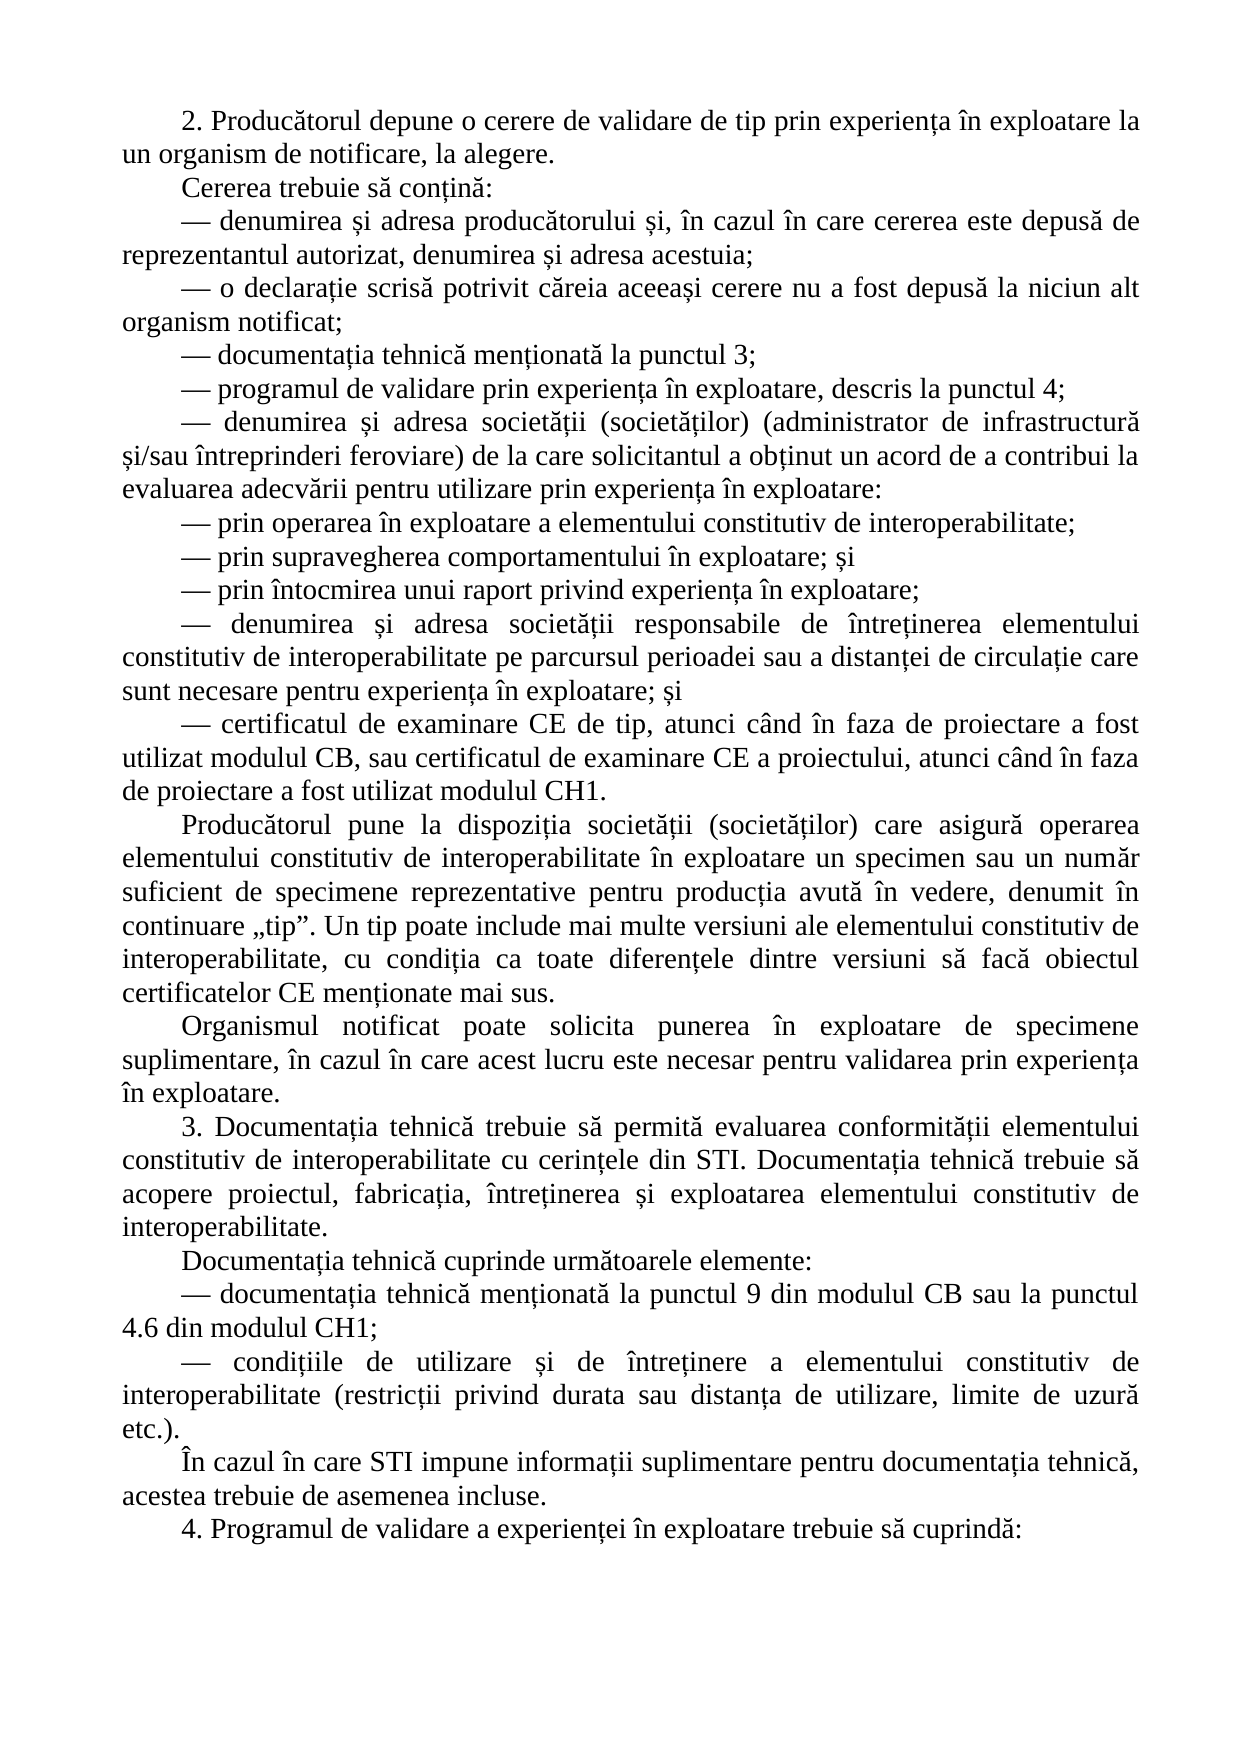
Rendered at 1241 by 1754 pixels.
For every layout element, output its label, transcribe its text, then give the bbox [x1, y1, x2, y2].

text — prin supravegherea comportamentului în exploatare; și [122, 539, 1140, 572]
text 2. Producătorul depune o cerere de validare de tip prin experiența în exploatare la un organism de notificare, la alegere. [122, 103, 1140, 170]
text Producătorul pune la dispoziția societății (societăților) care asigură operarea elementului constitutiv de interoperabilitate în exploatare un specimen sau un număr suficient de specimene reprezentative pentru producția avută în vedere, denumit în continuare „tip”. Un tip poate include mai multe versiuni ale elementului constitutiv de interoperabilitate, cu condiția ca toate diferențele dintre versiuni să facă obiectul certificatelor CE menționate mai sus. [122, 807, 1140, 1008]
text — denumirea și adresa producătorului și, în cazul în care cererea este depusă de reprezentantul autorizat, denumirea și adresa acestuia; [122, 203, 1140, 270]
text — prin întocmirea unui raport privind experiența în exploatare; [122, 572, 1140, 606]
text 4. Programul de validare a experienței în exploatare trebuie să cuprindă: [122, 1511, 1140, 1545]
text — condițiile de utilizare și de întreținere a elementului constitutiv de interoperabilitate (restricții privind durata sau distanța de utilizare, limite de uzură etc.). [122, 1344, 1140, 1444]
text — documentația tehnică menționată la punctul 3; [122, 337, 1140, 371]
text Documentația tehnică cuprinde următoarele elemente: [122, 1243, 1140, 1277]
text — denumirea și adresa societății responsabile de întreținerea elementului constitutiv de interoperabilitate pe parcursul perioadei sau a distanței de circulație care sunt necesare pentru experiența în exploatare; și [122, 606, 1140, 706]
text — certificatul de examinare CE de tip, atunci când în faza de proiectare a fost utilizat modulul CB, sau certificatul de examinare CE a proiectului, atunci când în faza de proiectare a fost utilizat modulul CH1. [122, 706, 1140, 807]
text În cazul în care STI impune informații suplimentare pentru documentația tehnică, acestea trebuie de asemenea incluse. [122, 1444, 1140, 1511]
text 3. Documentația tehnică trebuie să permită evaluarea conformității elementului constitutiv de interoperabilitate cu cerințele din STI. Documentația tehnică trebuie să acopere proiectul, fabricația, întreținerea și exploatarea elementului constitutiv de interoperabilitate. [122, 1109, 1140, 1243]
text — prin operarea în exploatare a elementului constitutiv de interoperabilitate; [122, 505, 1140, 539]
text Organismul notificat poate solicita punerea în exploatare de specimene suplimentare, în cazul în care acest lucru este necesar pentru validarea prin experiența în exploatare. [122, 1008, 1140, 1109]
text — programul de validare prin experiența în exploatare, descris la punctul 4; [122, 371, 1140, 404]
text — o declarație scrisă potrivit căreia aceeași cerere nu a fost depusă la niciun alt organism notificat; [122, 270, 1140, 337]
text — documentația tehnică menționată la punctul 9 din modulul CB sau la punctul 4.6 din modulul CH1; [122, 1277, 1140, 1344]
text — denumirea și adresa societății (societăților) (administrator de infrastructură și/sau întreprinderi feroviare) de la care solicitantul a obținut un acord de a contribui la evaluarea adecvării pentru utilizare prin experiența în exploatare: [122, 404, 1140, 505]
text Cererea trebuie să conțină: [122, 170, 1140, 203]
